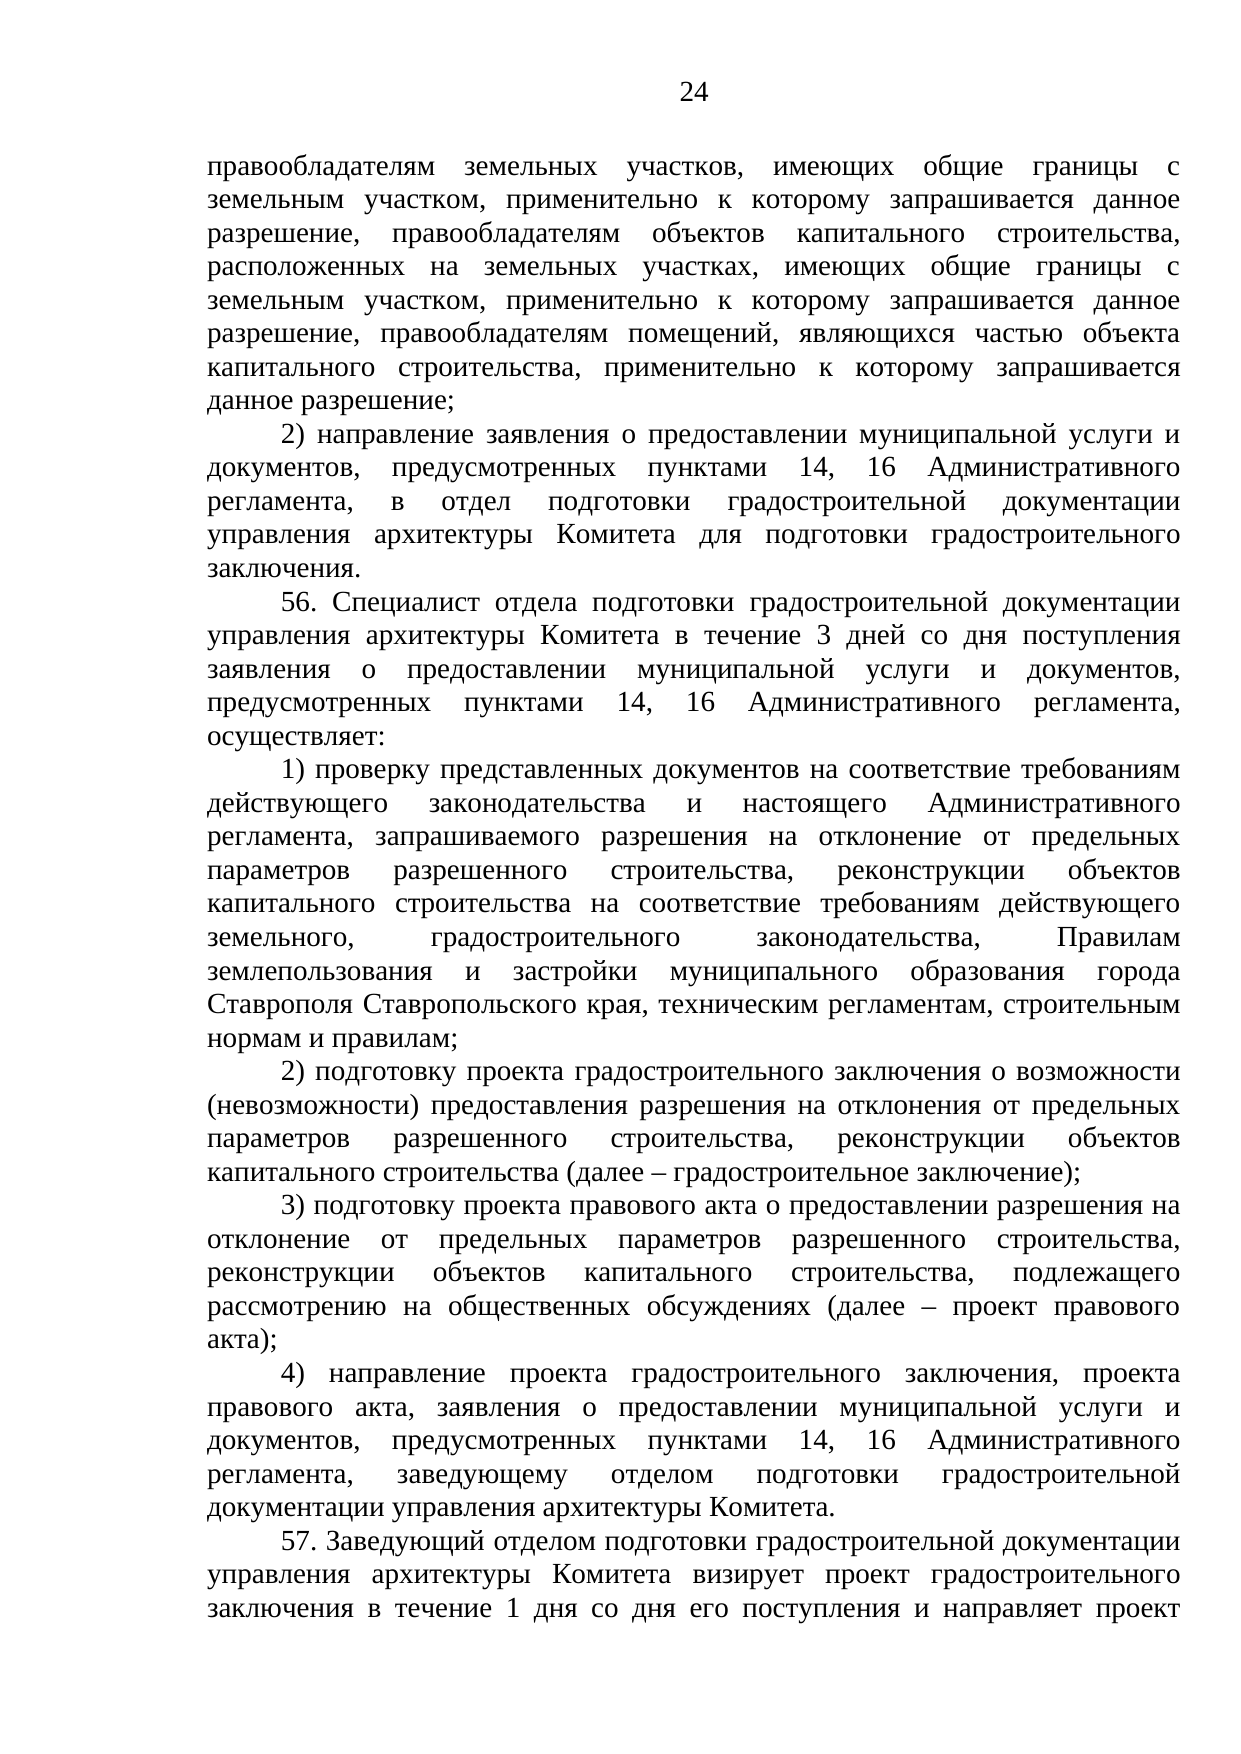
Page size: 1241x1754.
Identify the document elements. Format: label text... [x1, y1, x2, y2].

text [207, 148, 1181, 416]
text 2) направление заявления о предоставлении муниципальной услуги и документов, предусмотренных пунктами 14, 16 Административного регламента, в отдел подготовки градостроительной документации управления архитектуры Комитета для подготовки градостроительного заключения. [207, 416, 1181, 584]
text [207, 1523, 1181, 1623]
text 1) проверку представленных документов на соответствие требованиям действующего законодательства и настоящего Административного регламента, запрашиваемого разрешения на отклонение от предельных параметров разрешенного строительства, реконструкции объектов капитального строительства на соответствие требованиям действующего земельного, градостроительного законодательства, Правилам землепользования и застройки муниципального образования города Ставрополя Ставропольского края, техническим регламентам, строительным нормам и правилам; [207, 751, 1181, 1053]
text 2) подготовку проекта градостроительного заключения о возможности (невозможности) предоставления разрешения на отклонения от предельных параметров разрешенного строительства, реконструкции объектов капитального строительства (далее – градостроительное заключение); [207, 1053, 1181, 1187]
text 4) направление проекта градостроительного заключения, проекта правового акта, заявления о предоставлении муниципальной услуги и документов, предусмотренных пунктами 14, 16 Административного регламента, заведующему отделом подготовки градостроительной документации управления архитектуры Комитета. [207, 1355, 1181, 1523]
text 56. Специалист отдела подготовки градостроительной документации управления архитектуры Комитета в течение 3 дней со дня поступления заявления о предоставлении муниципальной услуги и документов, предусмотренных пунктами 14, 16 Административного регламента, осуществляет: [207, 584, 1181, 751]
text 3) подготовку проекта правового акта о предоставлении разрешения на отклонение от предельных параметров разрешенного строительства, реконструкции объектов капитального строительства, подлежащего рассмотрению на общественных обсуждениях (далее – проект правового акта); [207, 1187, 1181, 1355]
